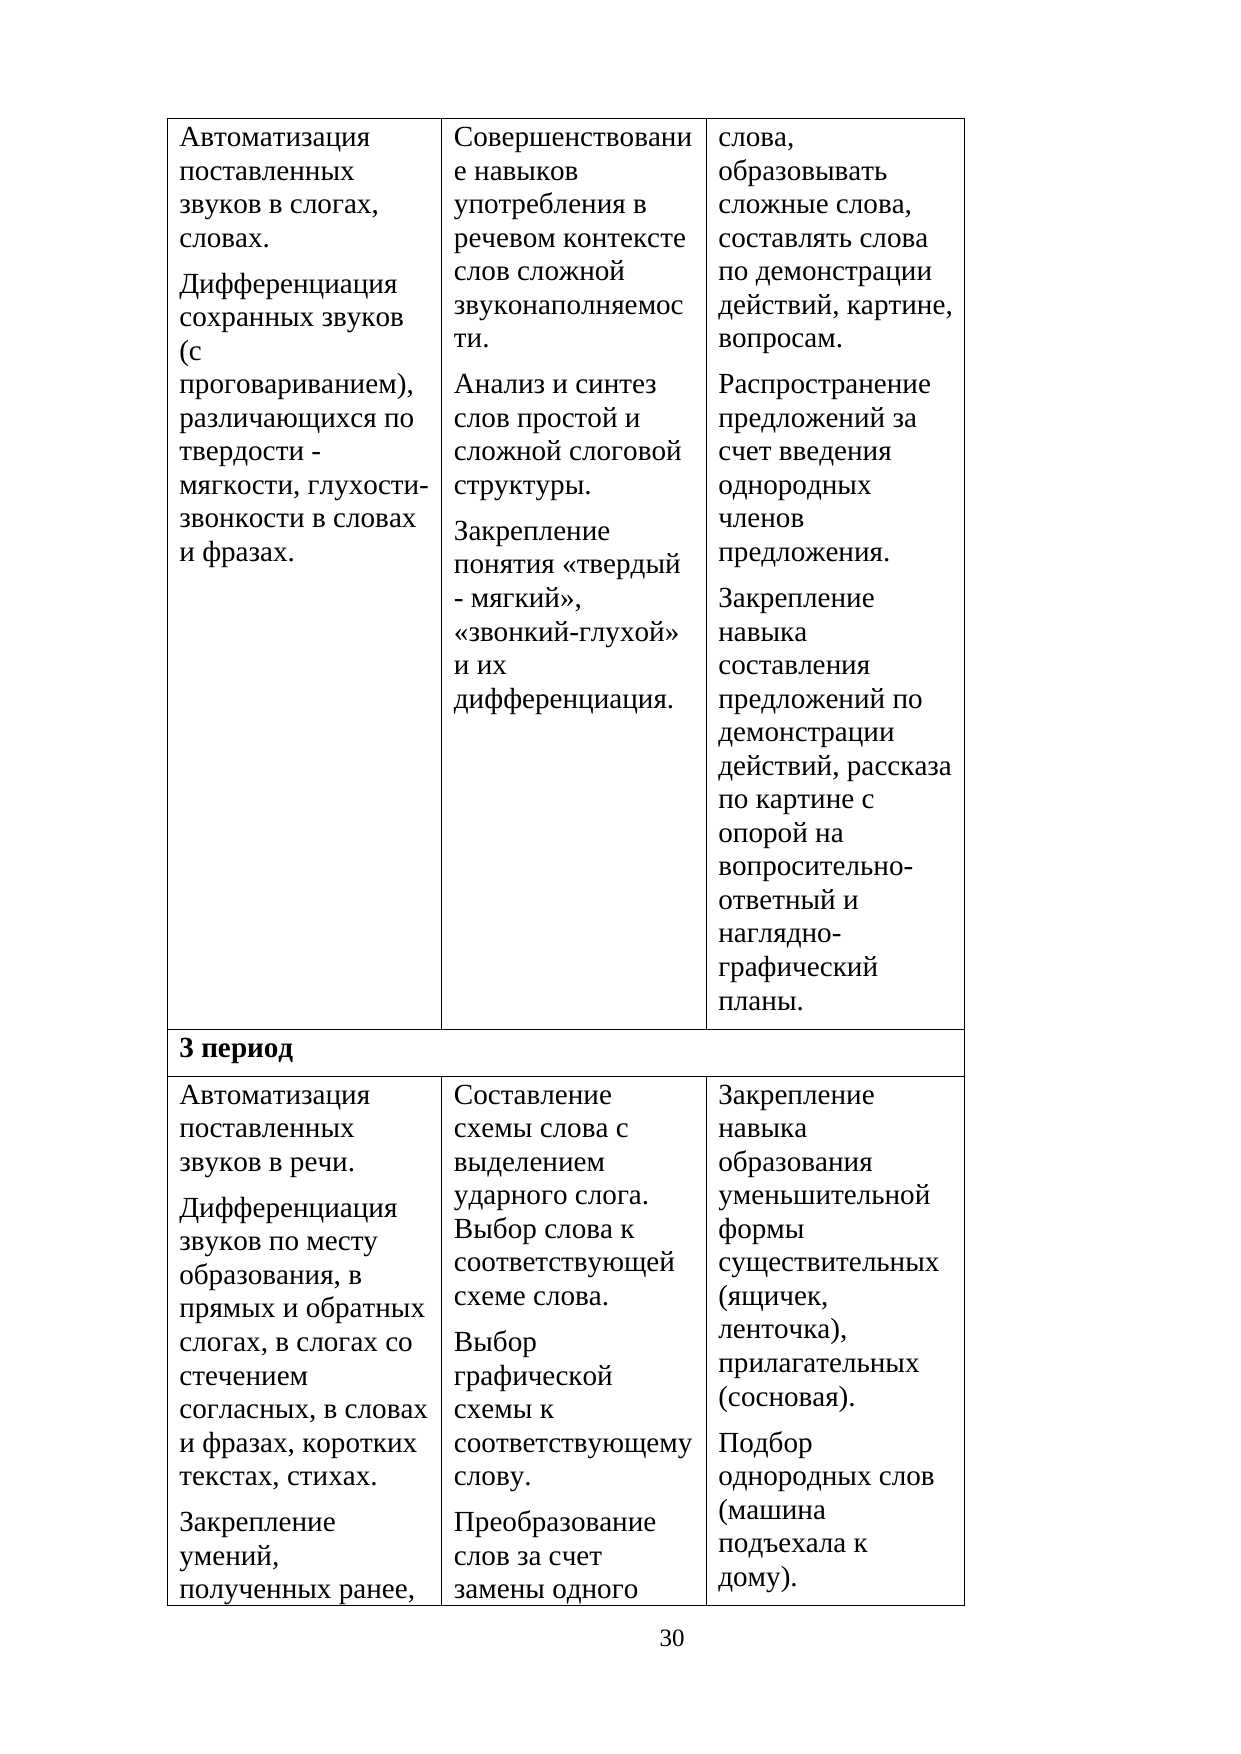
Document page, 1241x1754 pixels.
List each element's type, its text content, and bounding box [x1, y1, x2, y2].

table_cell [707, 1077, 964, 1605]
table_cell 3 период [168, 1030, 964, 1076]
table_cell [707, 119, 964, 1029]
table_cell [442, 119, 706, 1029]
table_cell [168, 1077, 441, 1605]
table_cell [168, 119, 441, 1029]
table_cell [442, 1077, 706, 1605]
